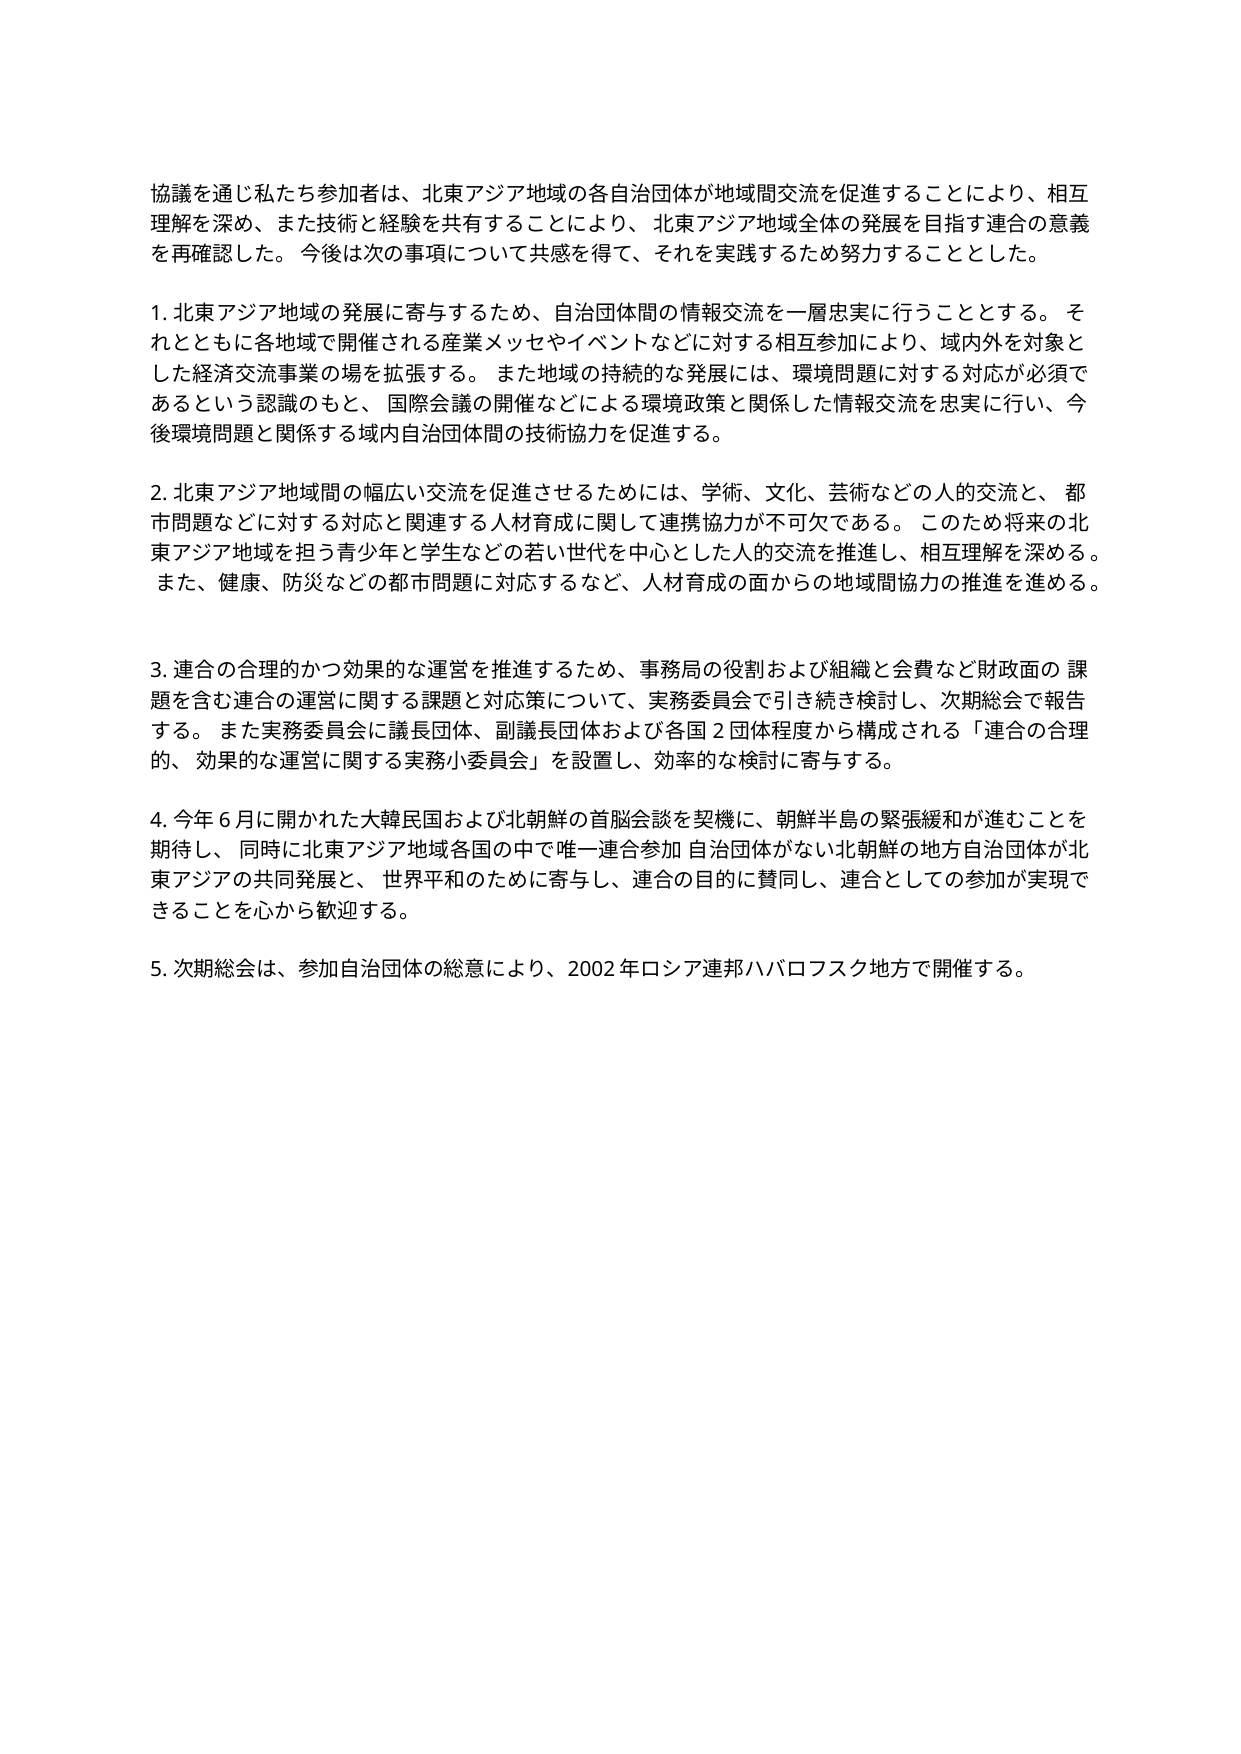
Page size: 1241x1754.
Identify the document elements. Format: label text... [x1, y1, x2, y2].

text 2. 北東アジア地域間の幅広い交流を促進させるためには、学術、文化、芸術などの人的交流と、 都市問題などに対する対応と関連する人材育成に関して連携協力が不可欠である。 このため将来の北東アジア地域を担う青少年と学生などの若い世代を中心とした人的交流を推進し、相互理解を深める。 また、健康、防災などの都市問題に対応するなど、人材育成の面からの地域間協力の推進を進める。 [150, 476, 1090, 625]
text 5. 次期総会は、参加自治団体の総意により、2002年ロシア連邦ハバロフスク地方で開催する。 [150, 952, 1090, 983]
text 3. 連合の合理的かつ効果的な運営を推進するため、事務局の役割および組織と会費など財政面の 課題を含む連合の運営に関する課題と対応策について、実務委員会で引き続き検討し、次期総会で報告する。 また実務委員会に議長団体、副議長団体および各国2団体程度から構成される「連合の合理的、 効果的な運営に関する実務小委員会」を設置し、効率的な検討に寄与する。 [150, 654, 1090, 775]
text 協議を通じ私たち参加者は、北東アジア地域の各自治団体が地域間交流を促進することにより、相互理解を深め、また技術と経験を共有することにより、 北東アジア地域全体の発展を目指す連合の意義を再確認した。 今後は次の事項について共感を得て、それを実践するため努力することとした。 [150, 177, 1090, 268]
text 1. 北東アジア地域の発展に寄与するため、自治団体間の情報交流を一層忠実に行うこととする。 それとともに各地域で開催される産業メッセやイベントなどに対する相互参加により、域内外を対象とした経済交流事業の場を拡張する。 また地域の持続的な発展には、環境問題に対する対応が必須であるという認識のもと、 国際会議の開催などによる環境政策と関係した情報交流を忠実に行い、今後環境問題と関係する域内自治団体間の技術協力を促進する。 [150, 296, 1090, 447]
text 4. 今年6月に開かれた大韓民国および北朝鮮の首脳会談を契機に、朝鮮半島の緊張緩和が進むことを期待し、 同時に北東アジア地域各国の中で唯一連合参加 自治団体がない北朝鮮の地方自治団体が北東アジアの共同発展と、 世界平和のために寄与し、連合の目的に賛同し、連合としての参加が実現できることを心から歓迎する。 [150, 803, 1090, 924]
